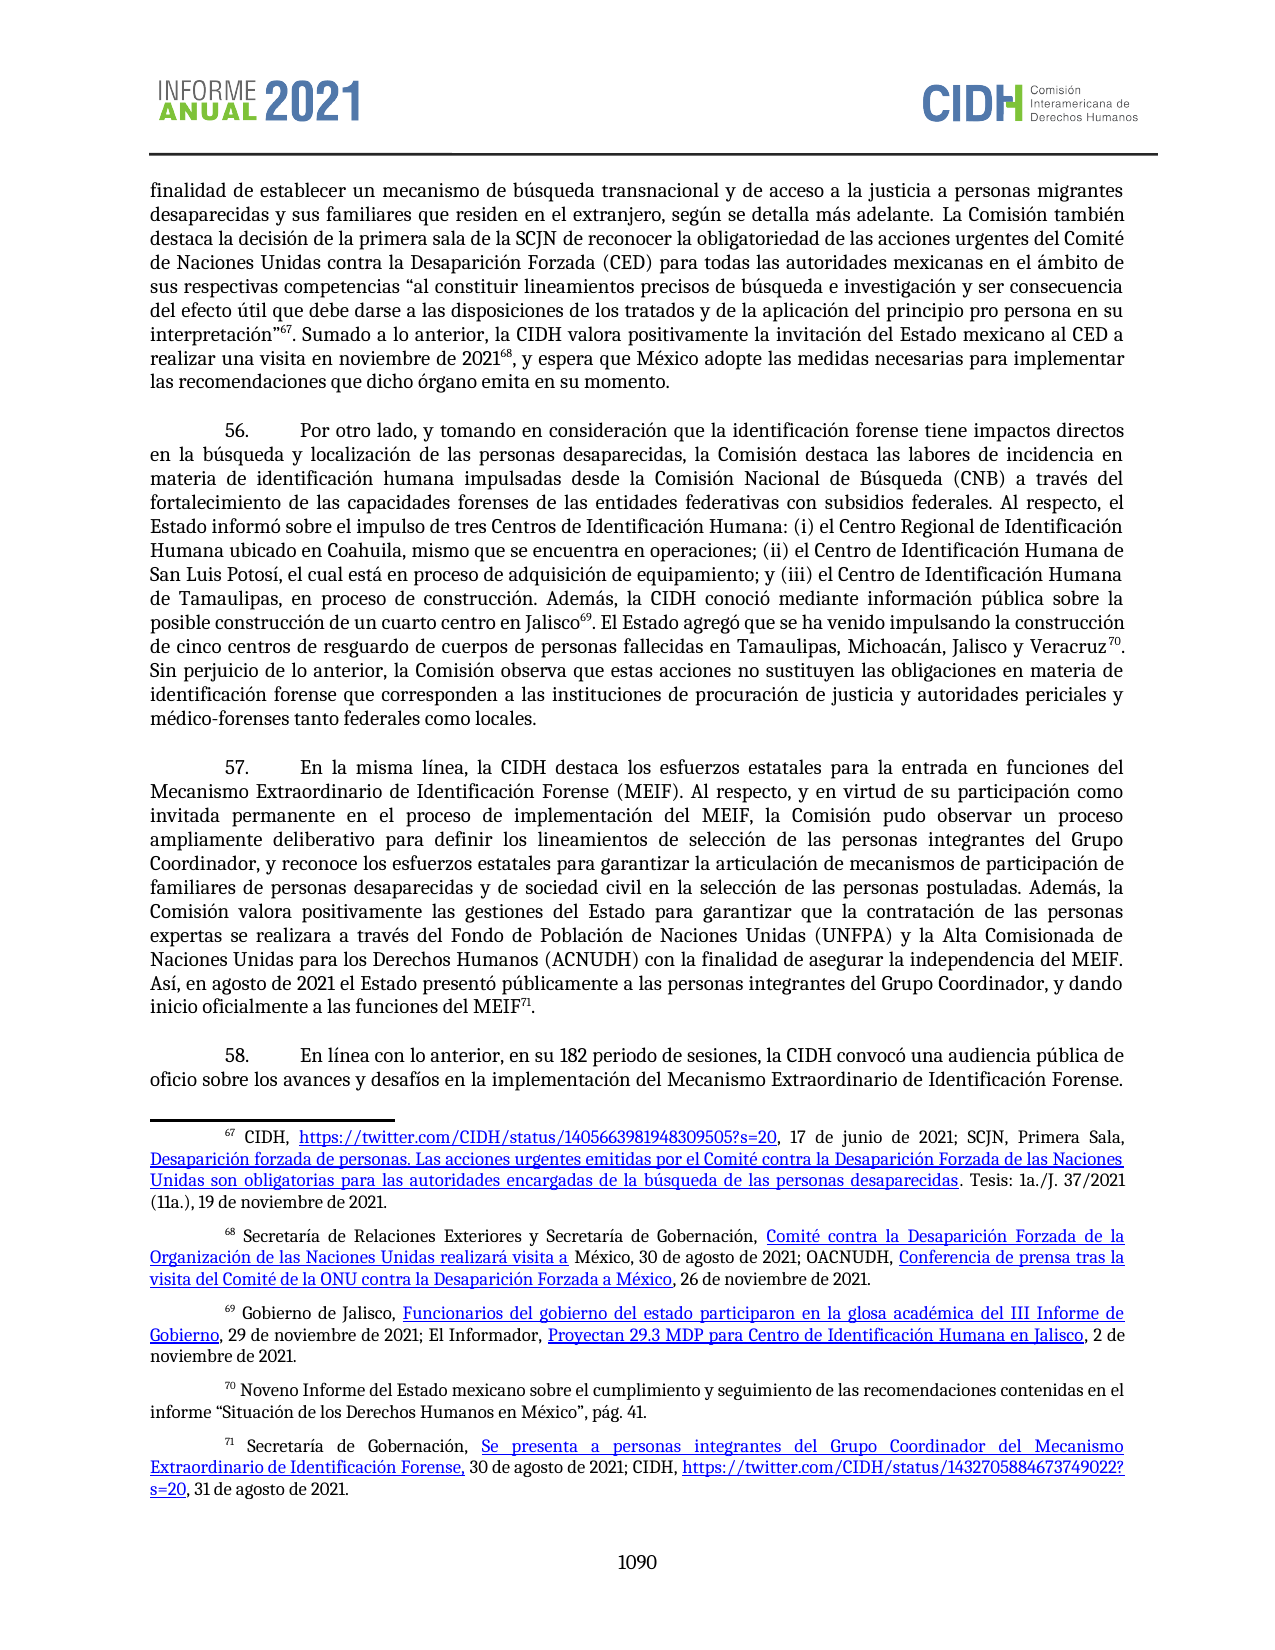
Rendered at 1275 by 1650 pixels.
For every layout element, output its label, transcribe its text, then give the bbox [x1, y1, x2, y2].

list Por otro lado, y tomando en consideración que la identificación forense tiene impactos directos en la búsqueda y localización de las personas desaparecidas, la Comisión destaca las labores de incidencia en materia de identificación humana impulsadas desde la Comisión Nacional de Búsqueda (CNB) a través del fortalecimiento de las capacidades forenses de las entidades federativas con subsidios federales. Al respecto, el Estado informó sobre el impulso de tres Centros de Identificación Humana: (i) el Centro Regional de Identificación Humana ubicado en Coahuila, mismo que se encuentra en operaciones; (ii) el Centro de Identificación Humana de San Luis Potosí, el cual está en proceso de adquisición de equipamiento; y (iii) el Centro de Identificación Humana de Tamaulipas, en proceso de construcción. Además, la CIDH conoció mediante información pública sobre la posible construcción de un cuarto centro en Jalisco. El Estado agregó que se ha venido impulsando la construcción de cinco centros de resguardo de cuerpos de personas fallecidas en Tamaulipas, Michoacán, Jalisco y Veracruz. Sin perjuicio de lo anterior, la Comisión observa que estas acciones no sustituyen las obligaciones en materia de identificación forense que corresponden a las instituciones de procuración de justicia y autoridades periciales y médico-forenses tanto federales como locales. [150, 419, 1125, 731]
list En la misma línea, la CIDH destaca los esfuerzos estatales para la entrada en funciones del Mecanismo Extraordinario de Identificación Forense (MEIF). Al respecto, y en virtud de su participación como invitada permanente en el proceso de implementación del MEIF, la Comisión pudo observar un proceso ampliamente deliberativo para definir los lineamientos de selección de las personas integrantes del Grupo Coordinador, y reconoce los esfuerzos estatales para garantizar la articulación de mecanismos de participación de familiares de personas desaparecidas y de sociedad civil en la selección de las personas postuladas. Además, la Comisión valora positivamente las gestiones del Estado para garantizar que la contratación de las personas expertas se realizara a través del Fondo de Población de Naciones Unidas (UNFPA) y la Alta Comisionada de Naciones Unidas para los Derechos Humanos (ACNUDH) con la finalidad de asegurar la independencia del MEIF. Así, en agosto de 2021 el Estado presentó públicamente a las personas integrantes del Grupo Coordinador, y dando inicio oficialmente a las funciones del MEIF. [150, 756, 1125, 1019]
list En la misma línea, la CIDH valora positivamente la creación de la Mesa Nacional de Búsqueda de Personas Migrantes Desaparecidas en noviembre de 2021, y observa que las autoridades del SNB se encuentran en proceso de redacción de los Lineamientos del Mecanismo de Apoyo Exterior de Búsqueda e Investigación con la finalidad de establecer un mecanismo de búsqueda transnacional y de acceso a la justicia a personas migrantes desaparecidas y sus familiares que residen en el extranjero, según se detalla más adelante. La Comisión también destaca la decisión de la primera sala de la SCJN de reconocer la obligatoriedad de las acciones urgentes del Comité de Naciones Unidas contra la Desaparición Forzada (CED) para todas las autoridades mexicanas en el ámbito de sus respectivas competencias “al constituir lineamientos precisos de búsqueda e investigación y ser consecuencia del efecto útil que debe darse a las disposiciones de los tratados y de la aplicación del principio pro persona en su interpretación”. Sumado a lo anterior, la CIDH valora positivamente la invitación del Estado mexicano al CED a realizar una visita en noviembre de 2021, y espera que México adopte las medidas necesarias para implementar las recomendaciones que dicho órgano emita en su momento. [150, 178, 1125, 394]
picture [150, 75, 368, 126]
picture [914, 74, 1158, 132]
